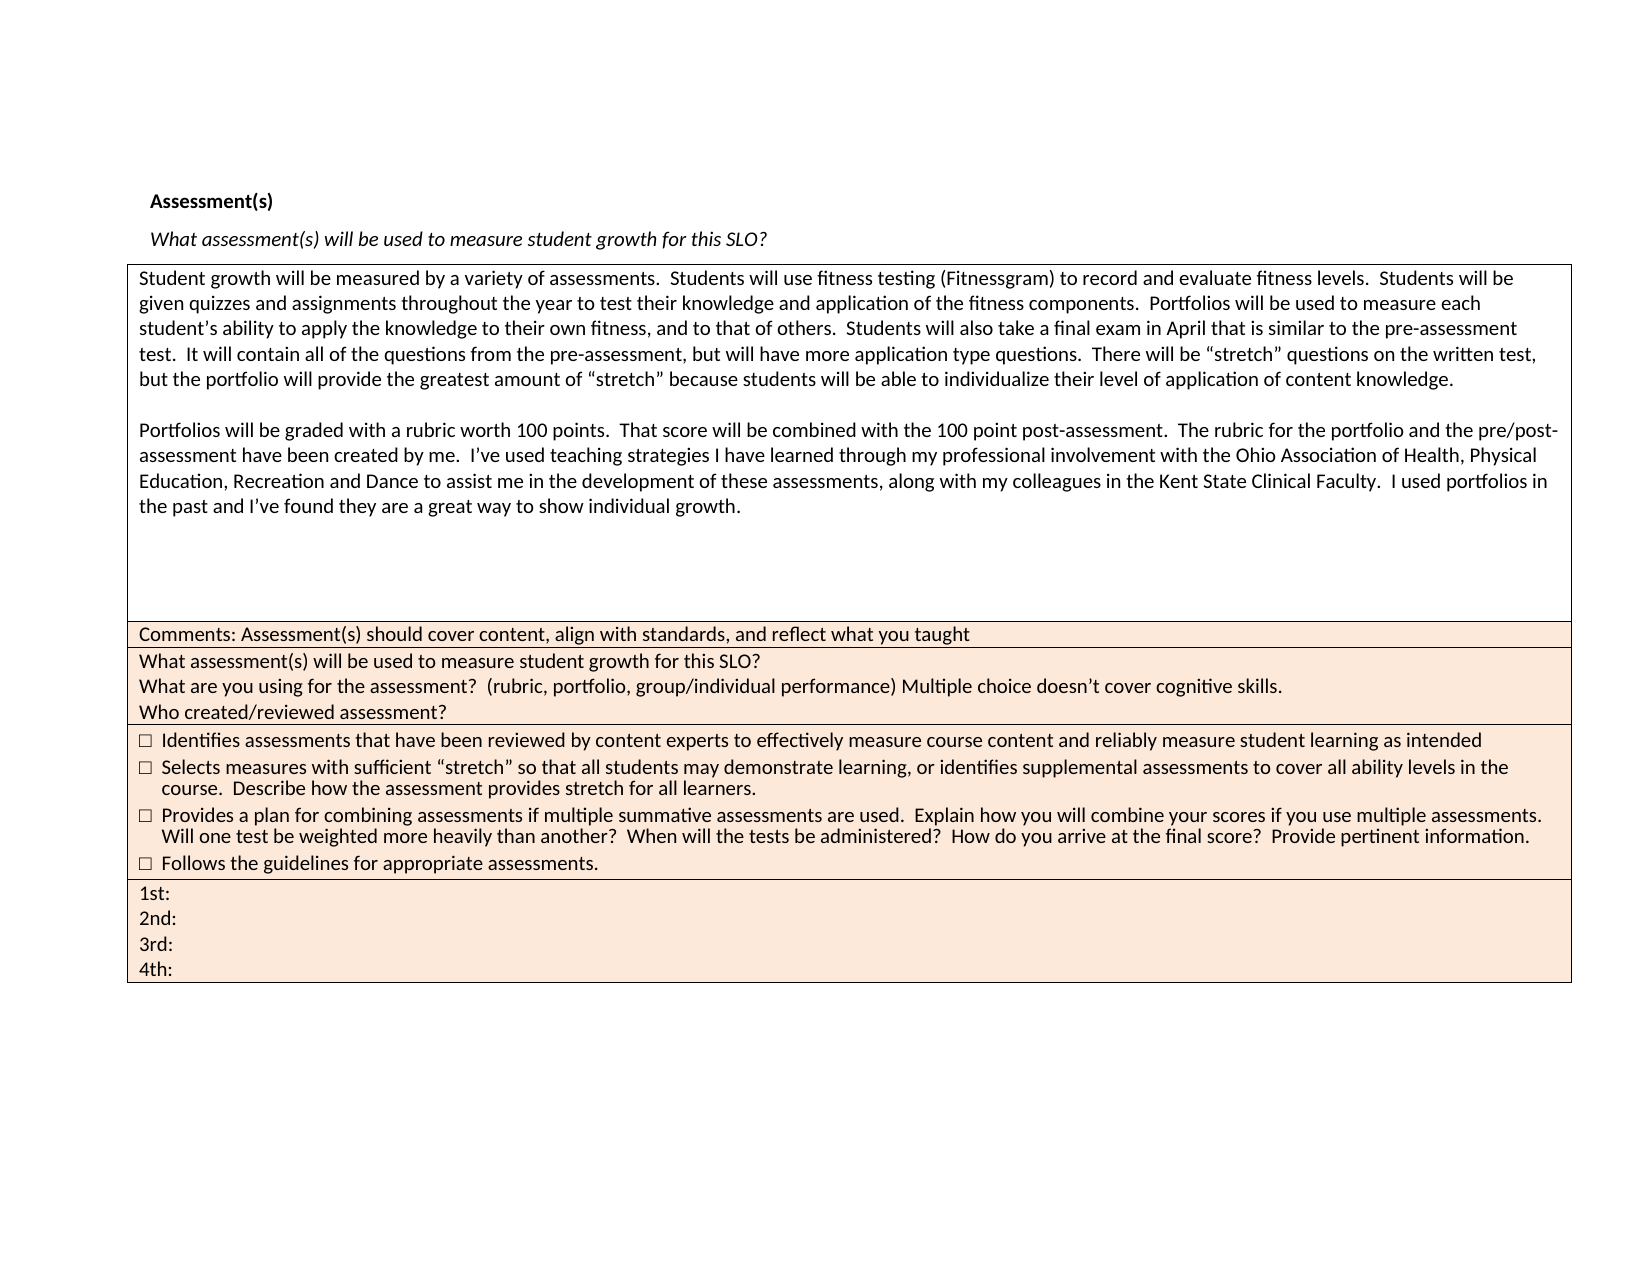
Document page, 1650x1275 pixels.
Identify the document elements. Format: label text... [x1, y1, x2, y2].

table_cell What assessment(s) will be used to measure student growth for this SLO? What are you using for the assessment? (rubric, portfolio, group/individual performance) Multiple choice doesn’t cover cognitive skills. Who created/reviewed assessment? [128, 648, 1571, 724]
table_cell Identifies assessments that have been reviewed by content experts to effectively measure course content and reliably measure student learning as intended Selects measures with sufficient “stretch” so that all students may demonstrate learning, or identifies supplemental assessments to cover all ability levels in the course. Describe how the assessment provides stretch for all learners. Provides a plan for combining assessments if multiple summative assessments are used. Explain how you will combine your scores if you use multiple assessments. Will one test be weighted more heavily than another? When will the tests be administered? How do you arrive at the final score? Provide pertinent information. Follows the guidelines for appropriate assessments. [128, 725, 1571, 879]
table_header Student growth will be measured by a variety of assessments. Students will use fitness testing (Fitnessgram) to record and evaluate fitness levels. Students will be given quizzes and assignments throughout the year to test their knowledge and application of the fitness components. Portfolios will be used to measure each student’s ability to apply the knowledge to their own fitness, and to that of others. Students will also take a final exam in April that is similar to the pre-assessment test. It will contain all of the questions from the pre-assessment, but will have more application type questions. There will be “stretch” questions on the written test, but the portfolio will provide the greatest amount of “stretch” because students will be able to individualize their level of application of content knowledge. Portfolios will be graded with a rubric worth 100 points. That score will be combined with the 100 point post-assessment. The rubric for the portfolio and the pre/post-assessment have been created by me. I’ve used teaching strategies I have learned through my professional involvement with the Ohio Association of Health, Physical Education, Recreation and Dance to assist me in the development of these assessments, along with my colleagues in the Kent State Clinical Faculty. I used portfolios in the past and I’ve found they are a great way to show individual growth. [128, 265, 1571, 621]
table_cell Comments: Assessment(s) should cover content, align with standards, and reflect what you taught [128, 622, 1571, 647]
text What assessment(s) will be used to measure student growth for this SLO? [150, 226, 1500, 251]
table_cell 1st: 2nd: 3rd: 4th: [128, 880, 1571, 982]
text Assessment(s) [150, 188, 1500, 213]
